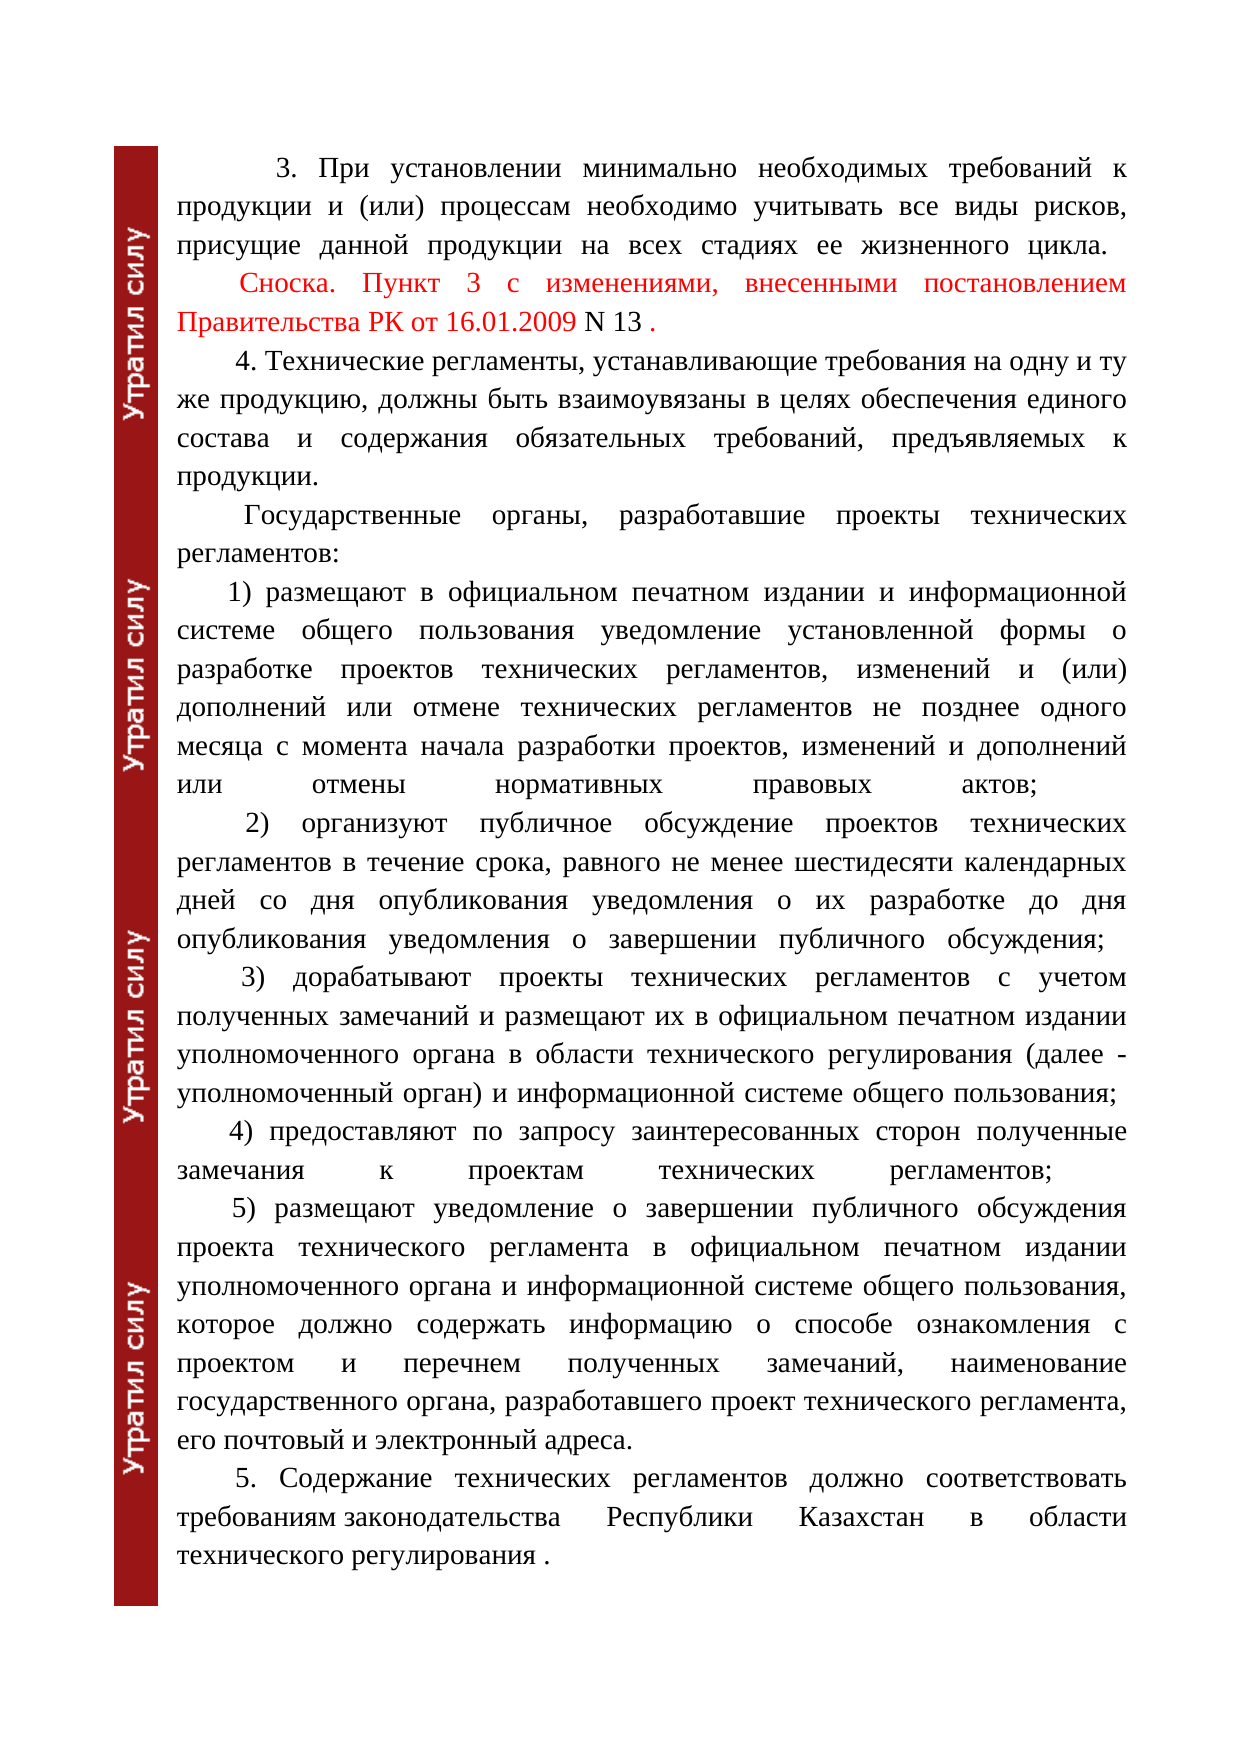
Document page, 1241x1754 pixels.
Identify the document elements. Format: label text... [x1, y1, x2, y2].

text 3. При установлении минимально необходимых требований к продукции и (или) процессам необходимо учитывать все виды рисков, присущие данной продукции на всех стадиях ее жизненного цикла. Сноска. Пункт 3 с изменениями, внесенными постановлением Правительства РК от 16.01.2009 N 13 . [112, 150, 1128, 338]
picture [114, 1455, 158, 1460]
picture [114, 1571, 158, 1606]
text 4. Технические регламенты, устанавливающие требования на одну и ту же продукцию, должны быть взаимоувязаны в целях обеспечения единого состава и содержания обязательных требований, предъявляемых к продукции. Государственные органы, разработавшие проекты технических регламентов: 1) размещают в официальном печатном издании и информационной системе общего пользования уведомление установленной формы о разработке проектов технических регламентов, изменений и (или) дополнений или отмене технических регламентов не позднее одного месяца с момента начала разработки проектов, изменений и дополнений или отмены нормативных правовых актов; 2) организуют публичное обсуждение проектов технических регламентов в течение срока, равного не менее шестидесяти календарных дней со дня опубликования уведомления о их разработке до дня опубликования уведомления о завершении публичного обсуждения; 3) дорабатывают проекты технических регламентов с учетом полученных замечаний и размещают их в официальном печатном издании уполномоченного органа в области технического регулирования (далее - уполномоченный орган) и информационной системе общего пользования; 4) предоставляют по запросу заинтересованных сторон полученные замечания к проектам технических регламентов; 5) размещают уведомление о завершении публичного обсуждения проекта технического регламента в официальном печатном издании уполномоченного органа и информационной системе общего пользования, которое должно содержать информацию о способе ознакомления с проектом и перечнем полученных замечаний, наименование государственного органа, разработавшего проект технического регламента, его почтовый и электронный адреса. [112, 343, 1128, 1455]
text 5. Содержание технических регламентов должно соответствовать требованиям законодательства Республики Казахстан в области технического регулирования . [112, 1460, 1128, 1571]
picture [114, 338, 158, 343]
picture [114, 146, 158, 150]
